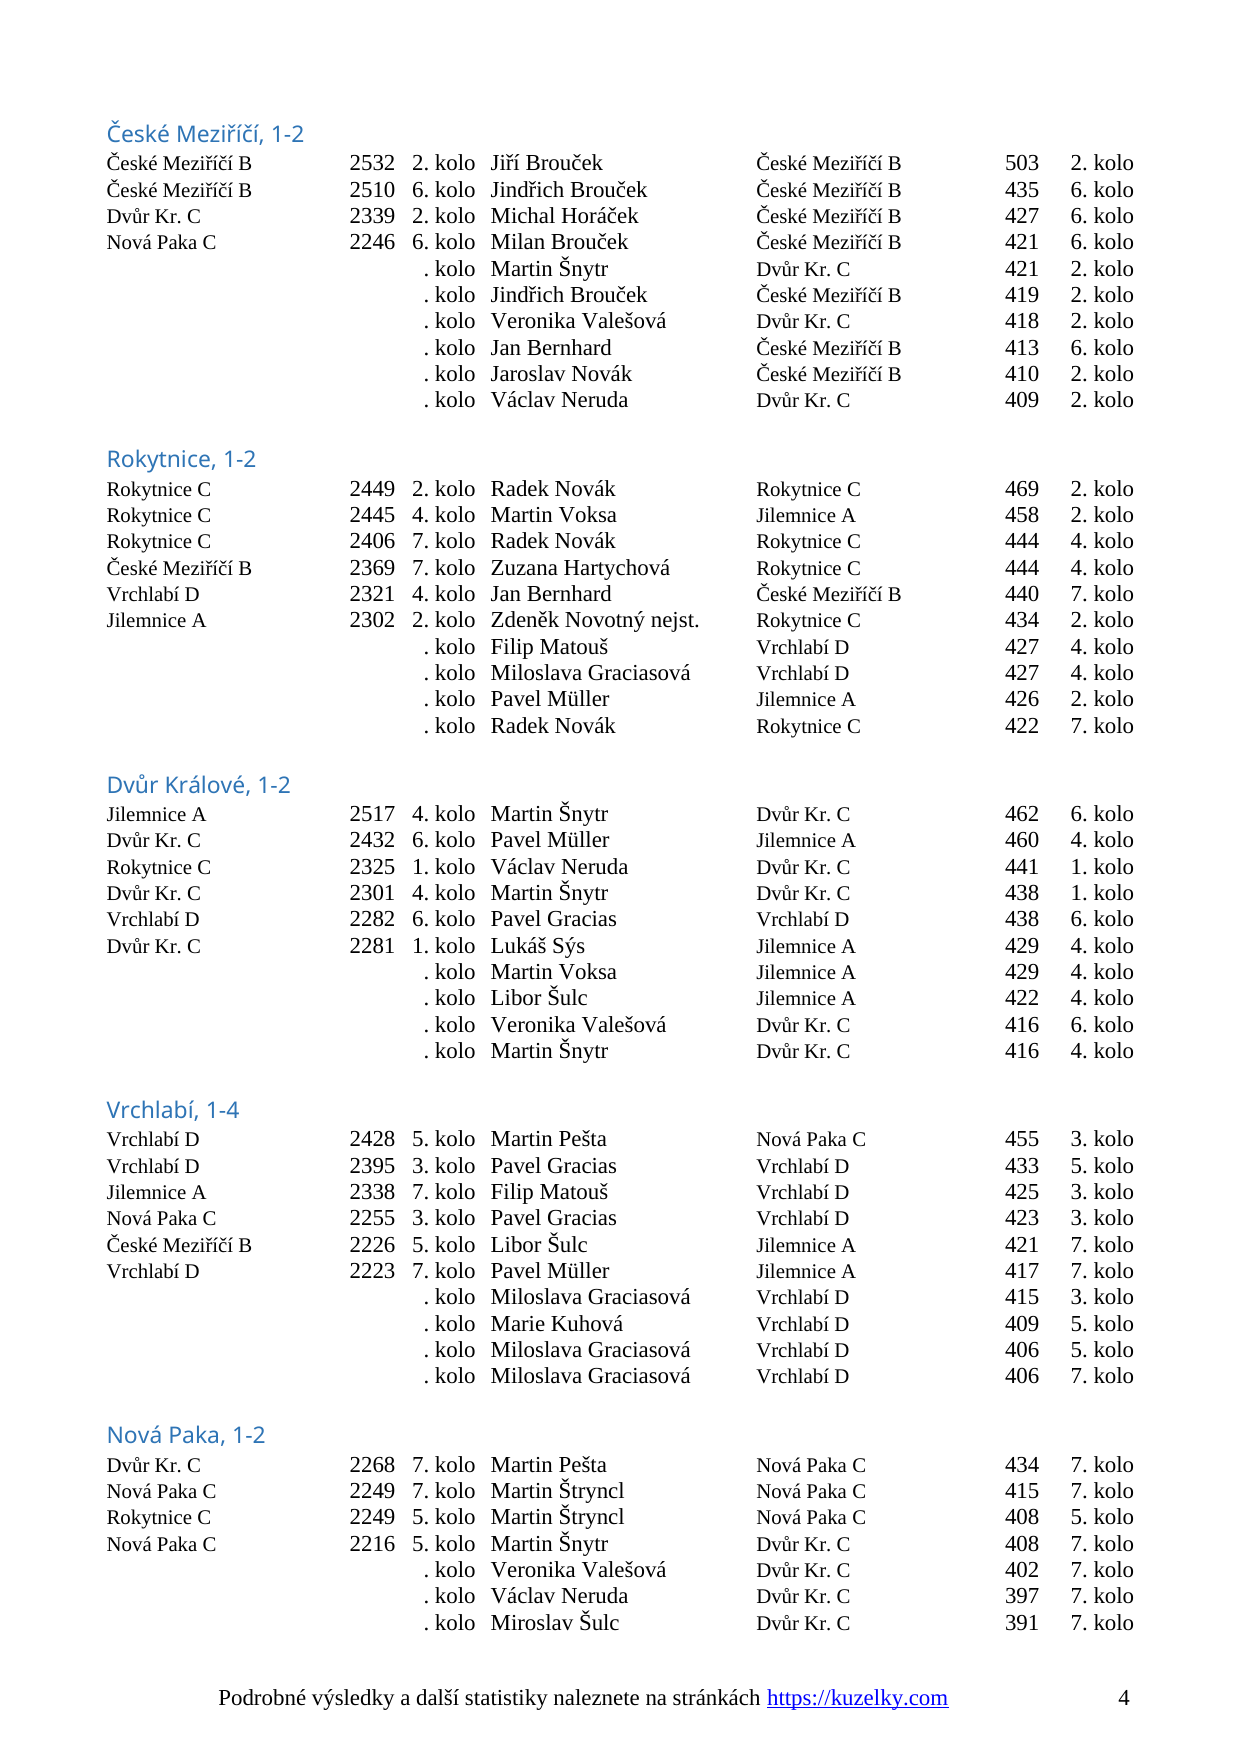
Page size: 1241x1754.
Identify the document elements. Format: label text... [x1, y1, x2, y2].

text . kolo Miroslav Šulc Dvůr Kr. C 391 7. kolo [106, 1609, 1134, 1635]
text Nová Paka C 2246 6. kolo Milan Brouček České Meziříčí B 421 6. kolo [106, 228, 1134, 255]
text . kolo Miloslava Graciasová Vrchlabí D 406 7. kolo [106, 1362, 1134, 1389]
text Jilemnice A 2338 7. kolo Filip Matouš Vrchlabí D 425 3. kolo [106, 1178, 1134, 1204]
text . kolo Miloslava Graciasová Vrchlabí D 406 5. kolo [106, 1336, 1134, 1362]
text . kolo Marie Kuhová Vrchlabí D 409 5. kolo [106, 1310, 1134, 1336]
subtitle Nová Paka, 1-2 [106, 1419, 1134, 1451]
subtitle Dvůr Králové, 1-2 [106, 769, 1134, 800]
text Nová Paka C 2255 3. kolo Pavel Gracias Vrchlabí D 423 3. kolo [106, 1204, 1134, 1231]
text . kolo Jindřich Brouček České Meziříčí B 419 2. kolo [106, 281, 1134, 307]
text Vrchlabí D 2223 7. kolo Pavel Müller Jilemnice A 417 7. kolo [106, 1257, 1134, 1283]
text Dvůr Kr. C 2339 2. kolo Michal Horáček České Meziříčí B 427 6. kolo [106, 202, 1134, 228]
text . kolo Libor Šulc Jilemnice A 422 4. kolo [106, 984, 1134, 1011]
text . kolo Václav Neruda Dvůr Kr. C 397 7. kolo [106, 1582, 1134, 1609]
text Rokytnice C 2449 2. kolo Radek Novák Rokytnice C 469 2. kolo [106, 475, 1134, 501]
text . kolo Martin Šnytr Dvůr Kr. C 421 2. kolo [106, 255, 1134, 281]
text . kolo Radek Novák Rokytnice C 422 7. kolo [106, 712, 1134, 738]
subtitle České Meziříčí, 1-2 [106, 118, 1134, 149]
text České Meziříčí B 2532 2. kolo Jiří Brouček České Meziříčí B 503 2. kolo [106, 149, 1134, 176]
text České Meziříčí B 2226 5. kolo Libor Šulc Jilemnice A 421 7. kolo [106, 1231, 1134, 1257]
text Nová Paka C 2216 5. kolo Martin Šnytr Dvůr Kr. C 408 7. kolo [106, 1530, 1134, 1556]
text . kolo Veronika Valešová Dvůr Kr. C 418 2. kolo [106, 307, 1134, 334]
text Jilemnice A 2517 4. kolo Martin Šnytr Dvůr Kr. C 462 6. kolo [106, 800, 1134, 826]
text Rokytnice C 2406 7. kolo Radek Novák Rokytnice C 444 4. kolo [106, 527, 1134, 554]
text . kolo Martin Voksa Jilemnice A 429 4. kolo [106, 958, 1134, 984]
text . kolo Václav Neruda Dvůr Kr. C 409 2. kolo [106, 387, 1134, 413]
text . kolo Veronika Valešová Dvůr Kr. C 416 6. kolo [106, 1011, 1134, 1037]
text Vrchlabí D 2395 3. kolo Pavel Gracias Vrchlabí D 433 5. kolo [106, 1152, 1134, 1178]
text Vrchlabí D 2282 6. kolo Pavel Gracias Vrchlabí D 438 6. kolo [106, 905, 1134, 932]
text Rokytnice C 2445 4. kolo Martin Voksa Jilemnice A 458 2. kolo [106, 501, 1134, 527]
text . kolo Jan Bernhard České Meziříčí B 413 6. kolo [106, 334, 1134, 360]
text Dvůr Kr. C 2301 4. kolo Martin Šnytr Dvůr Kr. C 438 1. kolo [106, 879, 1134, 905]
text Vrchlabí D 2428 5. kolo Martin Pešta Nová Paka C 455 3. kolo [106, 1125, 1134, 1152]
text České Meziříčí B 2510 6. kolo Jindřich Brouček České Meziříčí B 435 6. kolo [106, 176, 1134, 202]
text . kolo Jaroslav Novák České Meziříčí B 410 2. kolo [106, 360, 1134, 387]
text České Meziříčí B 2369 7. kolo Zuzana Hartychová Rokytnice C 444 4. kolo [106, 554, 1134, 580]
text Vrchlabí D 2321 4. kolo Jan Bernhard České Meziříčí B 440 7. kolo [106, 580, 1134, 606]
text . kolo Filip Matouš Vrchlabí D 427 4. kolo [106, 633, 1134, 659]
text Nová Paka C 2249 7. kolo Martin Štryncl Nová Paka C 415 7. kolo [106, 1477, 1134, 1503]
text . kolo Pavel Müller Jilemnice A 426 2. kolo [106, 686, 1134, 712]
text Jilemnice A 2302 2. kolo Zdeněk Novotný nejst. Rokytnice C 434 2. kolo [106, 606, 1134, 633]
text . kolo Martin Šnytr Dvůr Kr. C 416 4. kolo [106, 1037, 1134, 1063]
text Dvůr Kr. C 2281 1. kolo Lukáš Sýs Jilemnice A 429 4. kolo [106, 932, 1134, 958]
text . kolo Miloslava Graciasová Vrchlabí D 415 3. kolo [106, 1283, 1134, 1310]
text . kolo Miloslava Graciasová Vrchlabí D 427 4. kolo [106, 659, 1134, 686]
subtitle Rokytnice, 1-2 [106, 443, 1134, 475]
subtitle Vrchlabí, 1-4 [106, 1094, 1134, 1125]
text . kolo Veronika Valešová Dvůr Kr. C 402 7. kolo [106, 1556, 1134, 1582]
text Dvůr Kr. C 2268 7. kolo Martin Pešta Nová Paka C 434 7. kolo [106, 1451, 1134, 1477]
text Dvůr Kr. C 2432 6. kolo Pavel Müller Jilemnice A 460 4. kolo [106, 826, 1134, 853]
text Rokytnice C 2249 5. kolo Martin Štryncl Nová Paka C 408 5. kolo [106, 1503, 1134, 1530]
text Rokytnice C 2325 1. kolo Václav Neruda Dvůr Kr. C 441 1. kolo [106, 853, 1134, 879]
